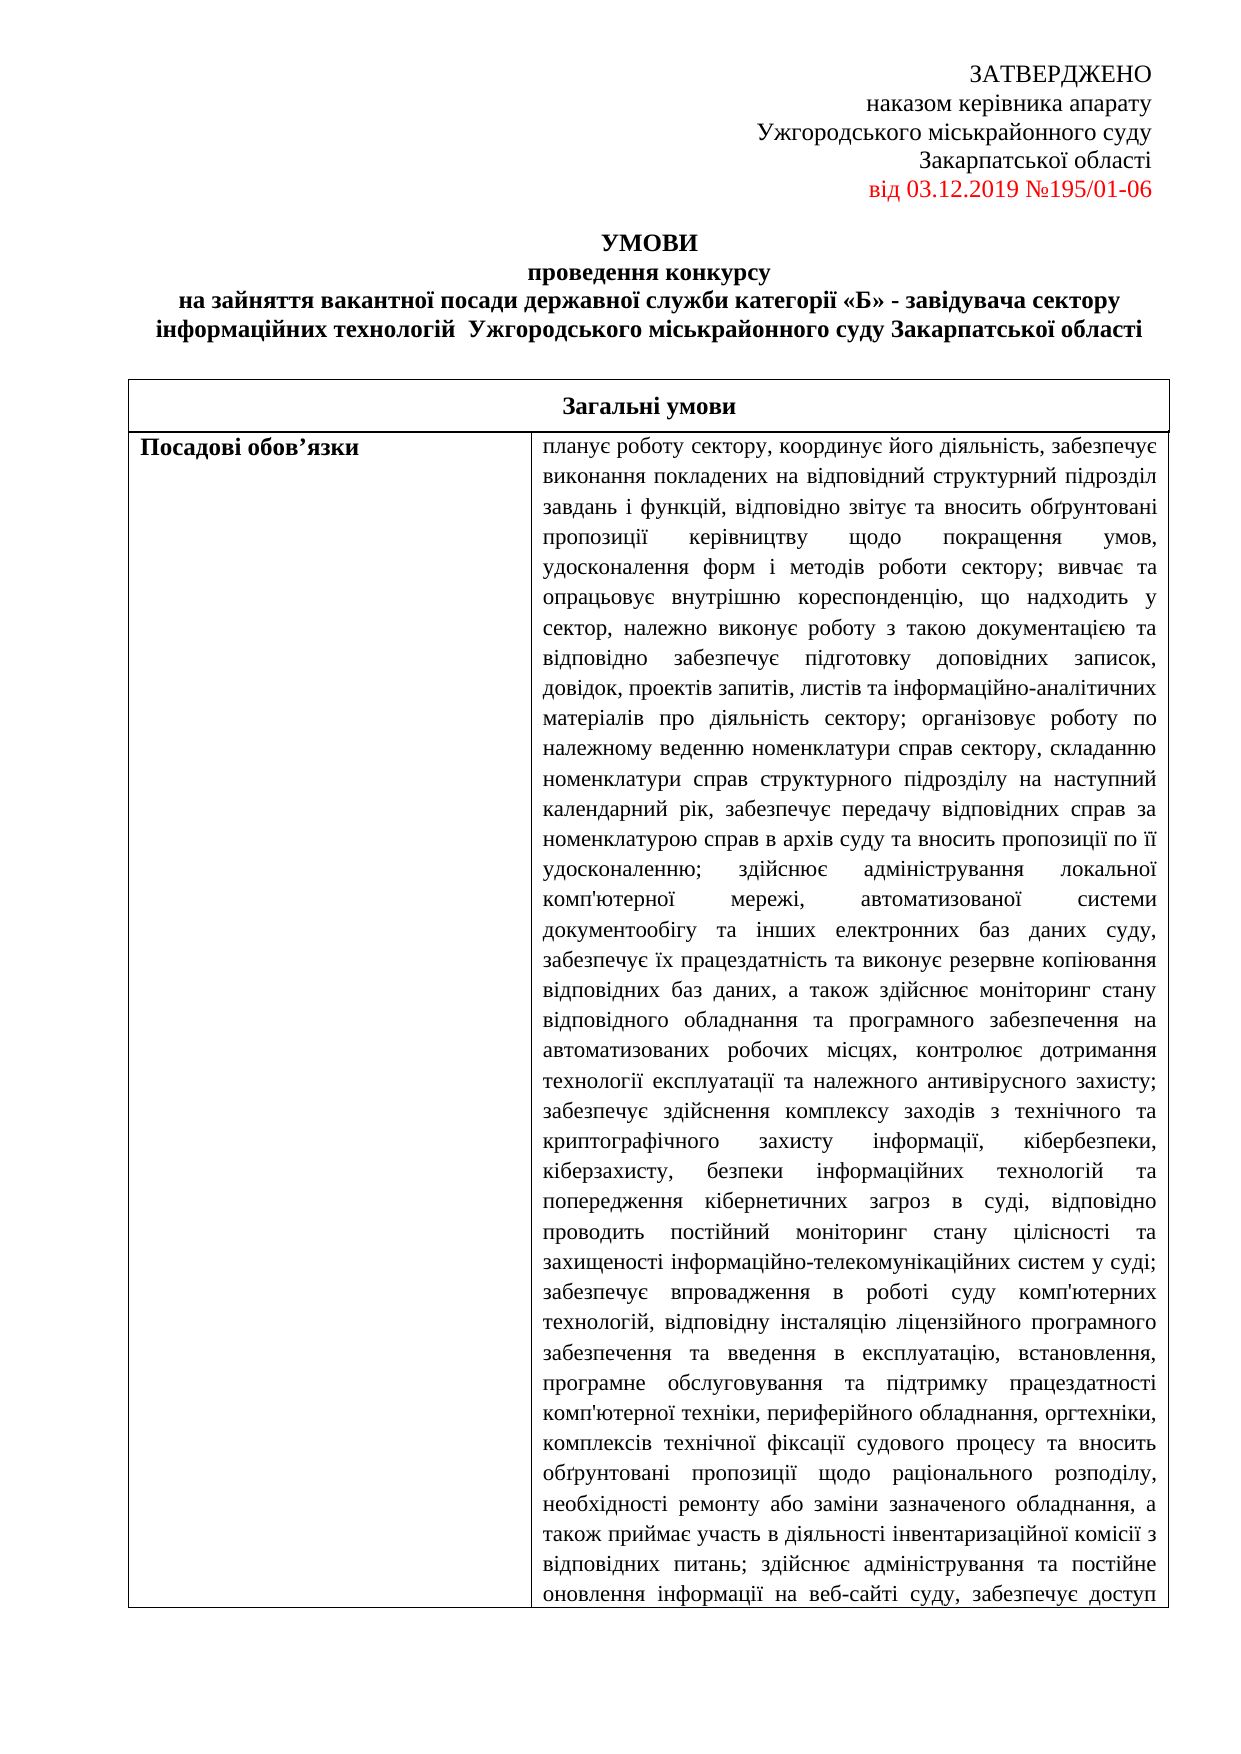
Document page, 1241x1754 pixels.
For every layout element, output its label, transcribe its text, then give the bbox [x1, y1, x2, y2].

text Ужгородського міськрайонного суду [148, 117, 1152, 145]
text ЗАТВЕРДЖЕНО [148, 59, 1152, 88]
text наказом керівника апарату [148, 88, 1152, 117]
table_header УМОВИ проведення конкурсу [129, 228, 1169, 285]
table_cell на зайняття вакантної посади державної служби категорії «Б» - завідувача сектору інформаційних технологій Ужгородського міськрайонного суду Закарпатської області [129, 285, 1169, 379]
table_cell Посадові обов’язки [129, 433, 531, 1607]
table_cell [532, 433, 1168, 1607]
table_cell Загальні умови [129, 380, 1169, 431]
text Закарпатської області [148, 145, 1152, 174]
text від 03.12.2019 №195/01-06 [148, 174, 1152, 203]
